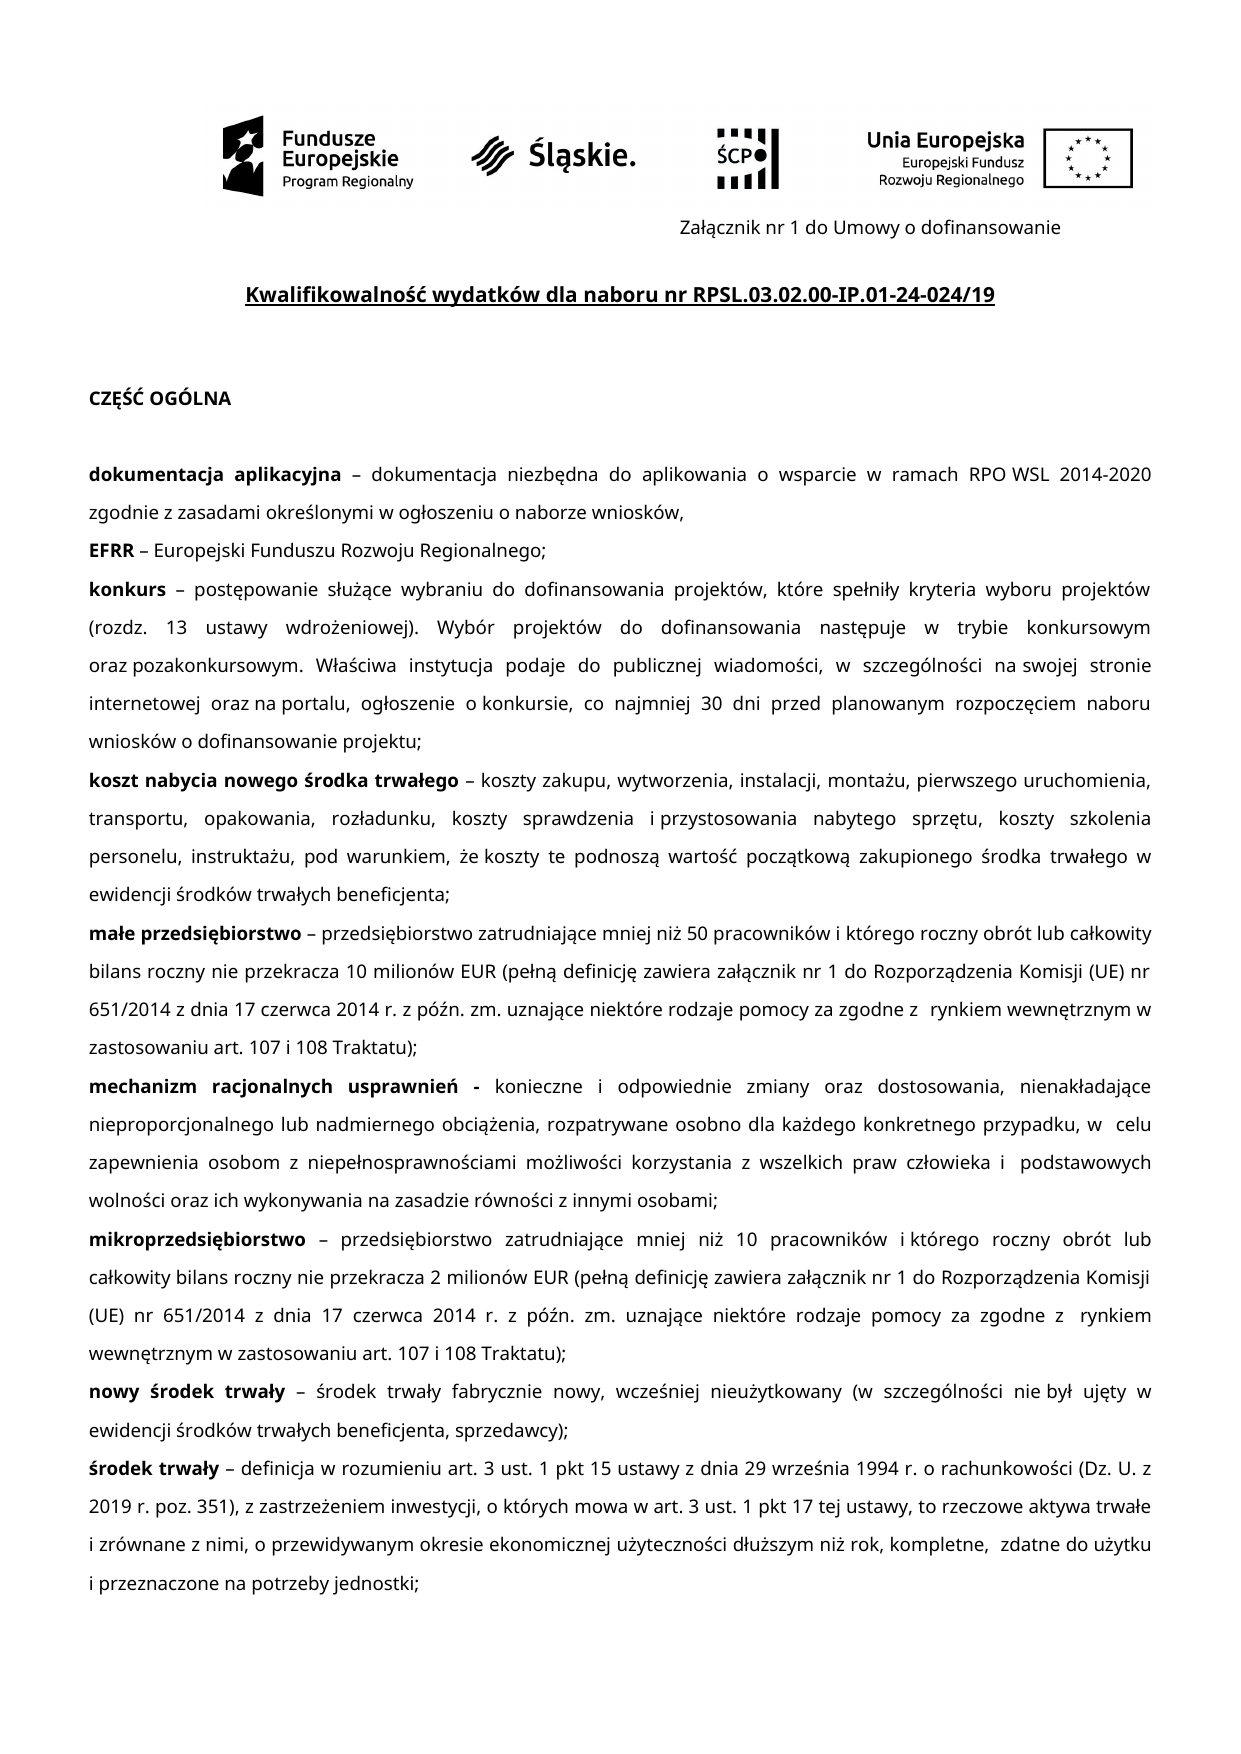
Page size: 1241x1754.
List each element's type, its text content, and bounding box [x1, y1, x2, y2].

text dokumentacja aplikacyjna – dokumentacja niezbędna do aplikowania o wsparcie w ramach RPO WSL 2014-2020 zgodnie z zasadami określonymi w ogłoszeniu o naborze wniosków, [89, 461, 1152, 525]
text konkurs – postępowanie służące wybraniu do dofinansowania projektów, które spełniły kryteria wyboru projektów (rozdz. 13 ustawy wdrożeniowej). Wybór projektów do dofinansowania następuje w trybie konkursowym oraz pozakonkursowym. Właściwa instytucja podaje do publicznej wiadomości, w szczególności na swojej stronie internetowej oraz na portalu, ogłoszenie o konkursie, co najmniej 30 dni przed planowanym rozpoczęciem naboru wniosków o dofinansowanie projektu; [89, 576, 1152, 754]
text Kwalifikowalność wydatków dla naboru nr RPSL.03.02.00-IP.01-24-024/19 [89, 280, 1152, 308]
text nowy środek trwały – środek trwały fabrycznie nowy, wcześniej nieużytkowany (w szczególności nie był ujęty w ewidencji środków trwałych beneficjenta, sprzedawcy); [89, 1379, 1152, 1442]
text środek trwały – definicja w rozumieniu art. 3 ust. 1 pkt 15 ustawy z dnia 29 września 1994 r. o rachunkowości (Dz. U. z 2019 r. poz. 351), z zastrzeżeniem inwestycji, o których mowa w art. 3 ust. 1 pkt 17 tej ustawy, to rzeczowe aktywa trwałe i zrównane z nimi, o przewidywanym okresie ekonomicznej użyteczności dłuższym niż rok, kompletne, zdatne do użytku i przeznaczone na potrzeby jednostki; [89, 1455, 1152, 1595]
picture [203, 97, 1152, 215]
text mechanizm racjonalnych usprawnień - konieczne i odpowiednie zmiany oraz dostosowania, nienakładające nieproporcjonalnego lub nadmiernego obciążenia, rozpatrywane osobno dla każdego konkretnego przypadku, w celu zapewnienia osobom z niepełnosprawnościami możliwości korzystania z wszelkich praw człowieka i podstawowych wolności oraz ich wykonywania na zasadzie równości z innymi osobami; [89, 1073, 1152, 1213]
text koszt nabycia nowego środka trwałego – koszty zakupu, wytworzenia, instalacji, montażu, pierwszego uruchomienia, transportu, opakowania, rozładunku, koszty sprawdzenia i przystosowania nabytego sprzętu, koszty szkolenia personelu, instruktażu, pod warunkiem, że koszty te podnoszą wartość początkową zakupionego środka trwałego w ewidencji środków trwałych beneficjenta; [89, 767, 1152, 907]
text EFRR – Europejski Funduszu Rozwoju Regionalnego; [89, 538, 1152, 563]
text mikroprzedsiębiorstwo – przedsiębiorstwo zatrudniające mniej niż 10 pracowników i którego roczny obrót lub całkowity bilans roczny nie przekracza 2 milionów EUR (pełną definicję zawiera załącznik nr 1 do Rozporządzenia Komisji (UE) nr 651/2014 z dnia 17 czerwca 2014 r. z późn. zm. uznające niektóre rodzaje pomocy za zgodne z rynkiem wewnętrznym w zastosowaniu art. 107 i 108 Traktatu); [89, 1226, 1152, 1366]
text CZĘŚĆ OGÓLNA [89, 385, 1152, 410]
text małe przedsiębiorstwo – przedsiębiorstwo zatrudniające mniej niż 50 pracowników i którego roczny obrót lub całkowity bilans roczny nie przekracza 10 milionów EUR (pełną definicję zawiera załącznik nr 1 do Rozporządzenia Komisji (UE) nr 651/2014 z dnia 17 czerwca 2014 r. z późn. zm. uznające niektóre rodzaje pomocy za zgodne z rynkiem wewnętrznym w zastosowaniu art. 107 i 108 Traktatu); [89, 920, 1152, 1060]
text Załącznik nr 1 do Umowy o dofinansowanie [606, 215, 1152, 240]
